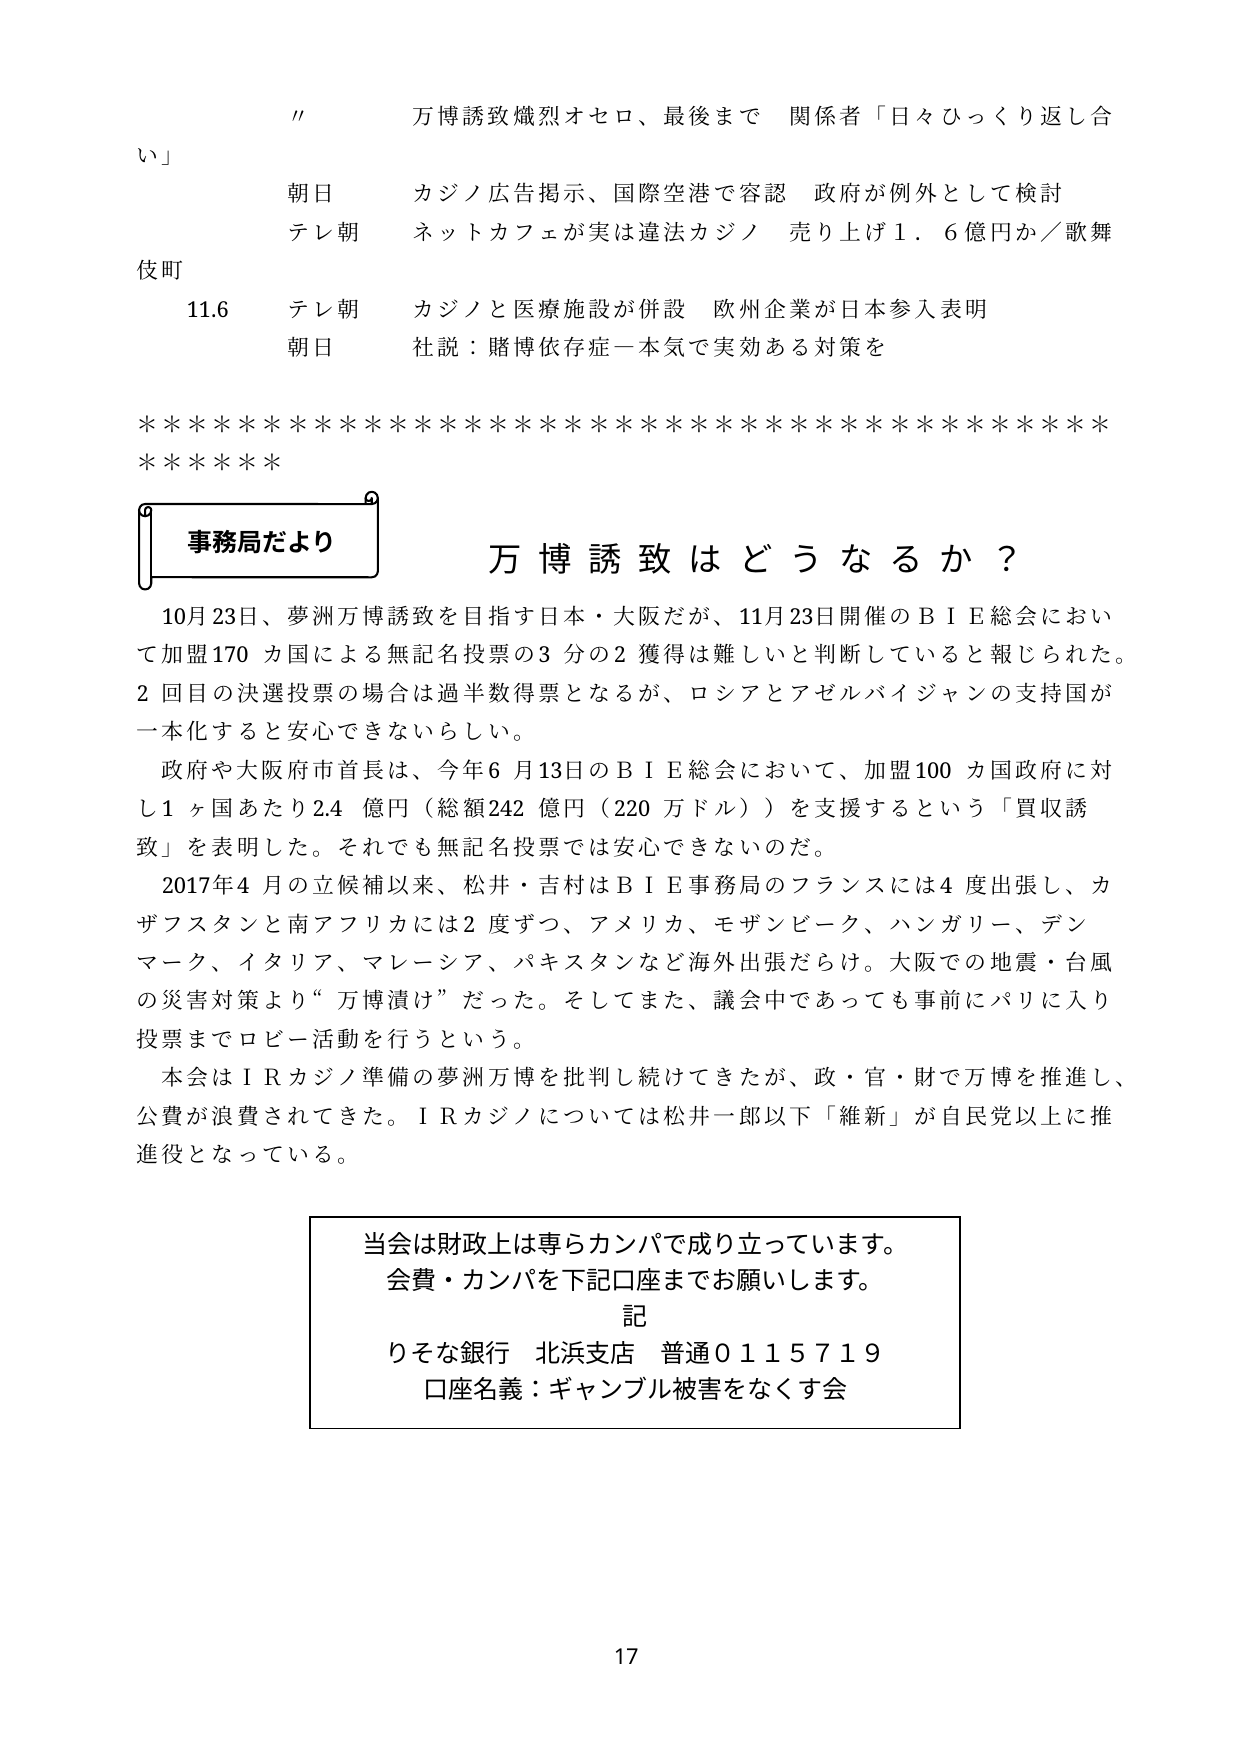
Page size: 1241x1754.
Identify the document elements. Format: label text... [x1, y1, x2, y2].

text 政府や大阪府市首長は、今年6月13日のＢＩＥ総会において、加盟100カ国政府に対し1ヶ国あたり2.4億円（総額242億円（220万ドル））を支援するという「買収誘致」を表明した。それでも無記名投票では安心できないのだ。 [136, 749, 1116, 865]
text ＊＊＊＊＊＊＊＊＊＊＊＊＊＊＊＊＊＊＊＊＊＊＊＊＊＊＊＊＊＊＊＊＊＊＊＊＊＊＊＊＊＊＊＊＊ [136, 404, 1116, 481]
text 本会はＩＲカジノ準備の夢洲万博を批判し続けてきたが、政・官・財で万博を推進し、公費が浪費されてきた。ＩＲカジノについては松井一郎以下「維新」が自民党以上に推進役となっている。 [136, 1057, 1116, 1172]
text 〃 万博誘致熾烈オセロ、最後まで 関係者「日々ひっくり返し合い」 [136, 96, 1116, 173]
text 朝日 社説：賭博依存症―本気で実効ある対策を [136, 327, 1116, 365]
text 朝日 カジノ広告掲示、国際空港で容認 政府が例外として検討 [136, 173, 1116, 211]
text 2017年4月の立候補以来、松井・吉村はＢＩＥ事務局のフランスには4度出張し、カザフスタンと南アフリカには2度ずつ、アメリカ、モザンビーク、ハンガリー、デンマーク、イタリア、マレーシア、パキスタンなど海外出張だらけ。大阪での地震・台風の災害対策より“万博漬け”だった。そしてまた、議会中であっても事前にパリに入り投票までロビー活動を行うという。 [136, 865, 1116, 1057]
text 万博誘致はどうなるか？ [136, 519, 1116, 596]
text テレ朝 ネットカフェが実は違法カジノ 売り上げ１.６億円か／歌舞伎町 [136, 211, 1116, 288]
text 10月23日、夢洲万博誘致を目指す日本・大阪だが、11月23日開催のＢＩＥ総会において加盟170カ国による無記名投票の3分の2獲得は難しいと判断していると報じられた。2回目の決選投票の場合は過半数得票となるが、ロシアとアゼルバイジャンの支持国が一本化すると安心できないらしい。 [136, 596, 1116, 749]
text 11.6 テレ朝 カジノと医療施設が併設 欧州企業が日本参入表明 [136, 288, 1116, 327]
